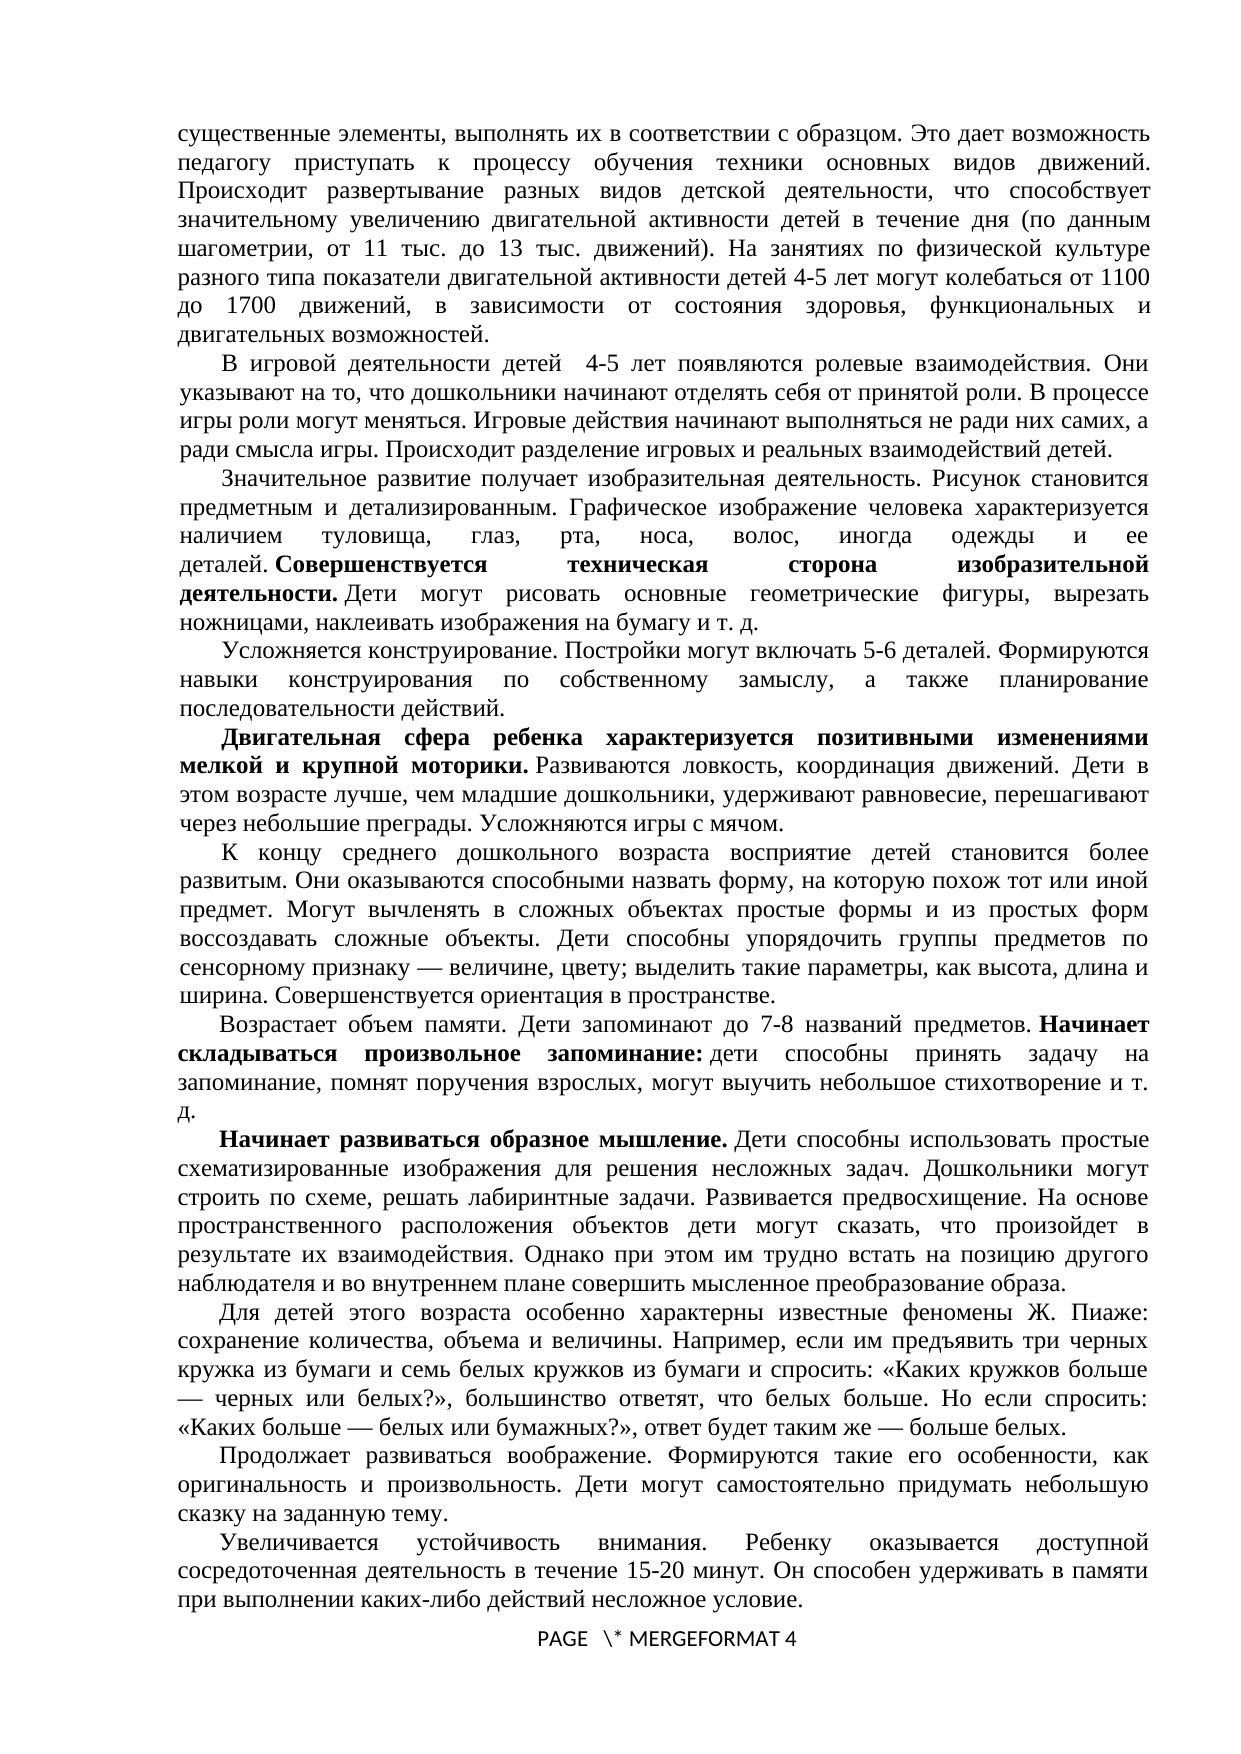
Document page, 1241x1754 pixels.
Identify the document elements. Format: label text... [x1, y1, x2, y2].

text В игровой деятельности детей 4-5 лет появляются ролевые взаимодействия. Они указывают на то, что дошкольники начинают отделять себя от принятой роли. В процессе игры роли могут меняться. Игровые действия начинают выполняться не ради них самих, а ради смысла игры. Происходит разделение игровых и реальных взаимодействий детей. [179, 348, 1149, 463]
text Продолжает развиваться воображение. Формируются такие его особенности, как оригинальность и произвольность. Дети могут самостоятельно придумать небольшую сказку на заданную тему. [177, 1441, 1149, 1527]
text Для детей этого возраста особенно характерны известные феномены Ж. Пиаже: сохранение количества, объема и величины. Например, если им предъявить три черных кружка из бумаги и семь белых кружков из бумаги и спросить: «Каких кружков больше — черных или белых?», большинство ответят, что белых больше. Но если спросить: «Каких больше — белых или бумажных?», ответ будет таким же — больше белых. [177, 1297, 1149, 1441]
text Усложняется конструирование. Постройки могут включать 5-6 деталей. Формируются навыки конструирования по собственному замыслу, а также планирование последовательности действий. [179, 636, 1149, 722]
text Начинает развиваться образное мышление. Дети способны использовать простые схематизированные изображения для решения несложных задач. Дошкольники могут строить по схеме, решать лабиринтные задачи. Развивается предвосхищение. На основе пространственного расположения объектов дети могут сказать, что произойдет в результате их взаимодействия. Однако при этом им трудно встать на позицию другого наблюдателя и во внутреннем плане совершить мысленное преобразование образа. [177, 1124, 1149, 1297]
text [177, 118, 1152, 348]
text Увеличивается устойчивость внимания. Ребенку оказывается доступной сосредоточенная деятельность в течение 15-20 минут. Он способен удерживать в памяти при выполнении каких-либо действий несложное условие. [177, 1527, 1149, 1613]
text Значительное развитие получает изобразительная деятельность. Рисунок становится предметным и детализированным. Графическое изображение человека характеризуется наличием туловища, глаз, рта, носа, волос, иногда одежды и ее деталей. Совершенствуется техническая сторона изобразительной деятельности. Дети могут рисовать основные геометрические фигуры, вырезать ножницами, наклеивать изображения на бумагу и т. д. [179, 463, 1149, 636]
text Двигательная сфера ребенка характеризуется позитивными изменениями мелкой и крупной моторики. Развиваются ловкость, координация движений. Дети в этом возрасте лучше, чем младшие дошкольники, удерживают равновесие, перешагивают через небольшие преграды. Усложняются игры с мячом. [179, 722, 1149, 837]
text К концу среднего дошкольного возраста восприятие детей становится более развитым. Они оказываются способными назвать форму, на которую похож тот или иной предмет. Могут вычленять в сложных объектах простые формы и из простых форм воссоздавать сложные объекты. Дети способны упорядочить группы предметов по сенсорному признаку — величине, цвету; выделить такие параметры, как высота, длина и ширина. Совершенствуется ориентация в пространстве. [179, 837, 1149, 1009]
text Возрастает объем памяти. Дети запоминают до 7-8 названий предметов. Начинает складываться произвольное запоминание: дети способны принять задачу на запоминание, помнят поручения взрослых, могут выучить небольшое стихотворение и т. д. [177, 1009, 1149, 1124]
